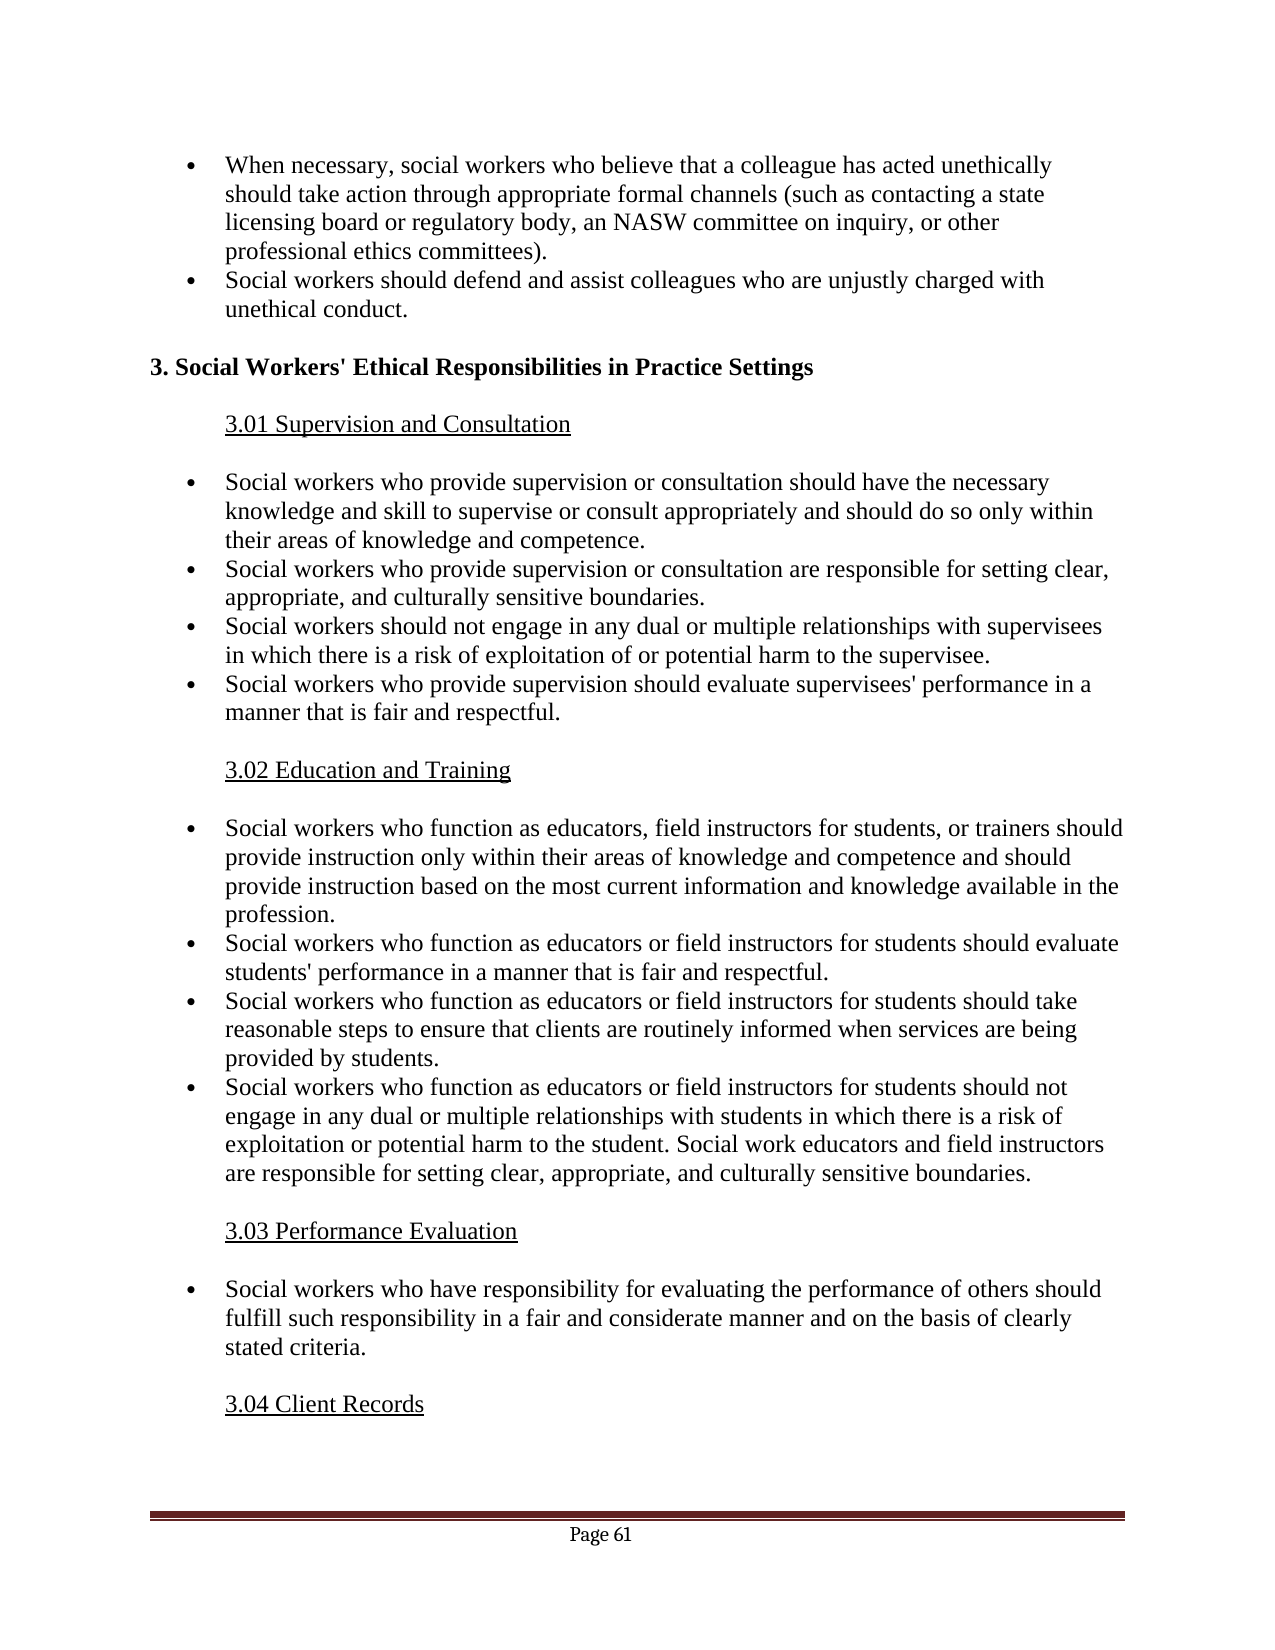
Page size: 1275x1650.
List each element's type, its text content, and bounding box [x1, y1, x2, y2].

subtitle 3.02 Education and Training [225, 755, 1125, 784]
list When necessary, social workers who believe that a colleague has acted unethically should take action through appropriate formal channels (such as contacting a state licensing board or regulatory body, an NASW committee on inquiry, or other professional ethics committees). [187, 150, 1125, 265]
subtitle 3.01 Supervision and Consultation [225, 409, 1125, 438]
list Social workers should defend and assist colleagues who are unjustly charged with unethical conduct. [187, 265, 1125, 322]
text 3. Social Workers' Ethical Responsibilities in Practice Settings [150, 352, 1125, 380]
list Social workers who function as educators or field instructors for students should take reasonable steps to ensure that clients are routinely informed when services are being provided by students. [187, 986, 1125, 1072]
list Social workers who function as educators or field instructors for students should not engage in any dual or multiple relationships with students in which there is a risk of exploitation or potential harm to the student. Social work educators and field instructors are responsible for setting clear, appropriate, and culturally sensitive boundaries. [187, 1072, 1125, 1187]
list Social workers who provide supervision should evaluate supervisees' performance in a manner that is fair and respectful. [187, 669, 1125, 726]
subtitle 3.03 Performance Evaluation [225, 1216, 1125, 1245]
list Social workers who function as educators, field instructors for students, or trainers should provide instruction only within their areas of knowledge and competence and should provide instruction based on the most current information and knowledge available in the profession. [187, 813, 1125, 928]
list Social workers who function as educators or field instructors for students should evaluate students' performance in a manner that is fair and respectful. [187, 928, 1125, 986]
subtitle 3.04 Client Records [225, 1389, 1125, 1418]
list Social workers who provide supervision or consultation should have the necessary knowledge and skill to supervise or consult appropriately and should do so only within their areas of knowledge and competence. [187, 467, 1125, 554]
list Social workers who have responsibility for evaluating the performance of others should fulfill such responsibility in a fair and considerate manner and on the basis of clearly stated criteria. [187, 1274, 1125, 1360]
list Social workers should not engage in any dual or multiple relationships with supervisees in which there is a risk of exploitation of or potential harm to the supervisee. [187, 611, 1125, 669]
list Social workers who provide supervision or consultation are responsible for setting clear, appropriate, and culturally sensitive boundaries. [187, 554, 1125, 611]
